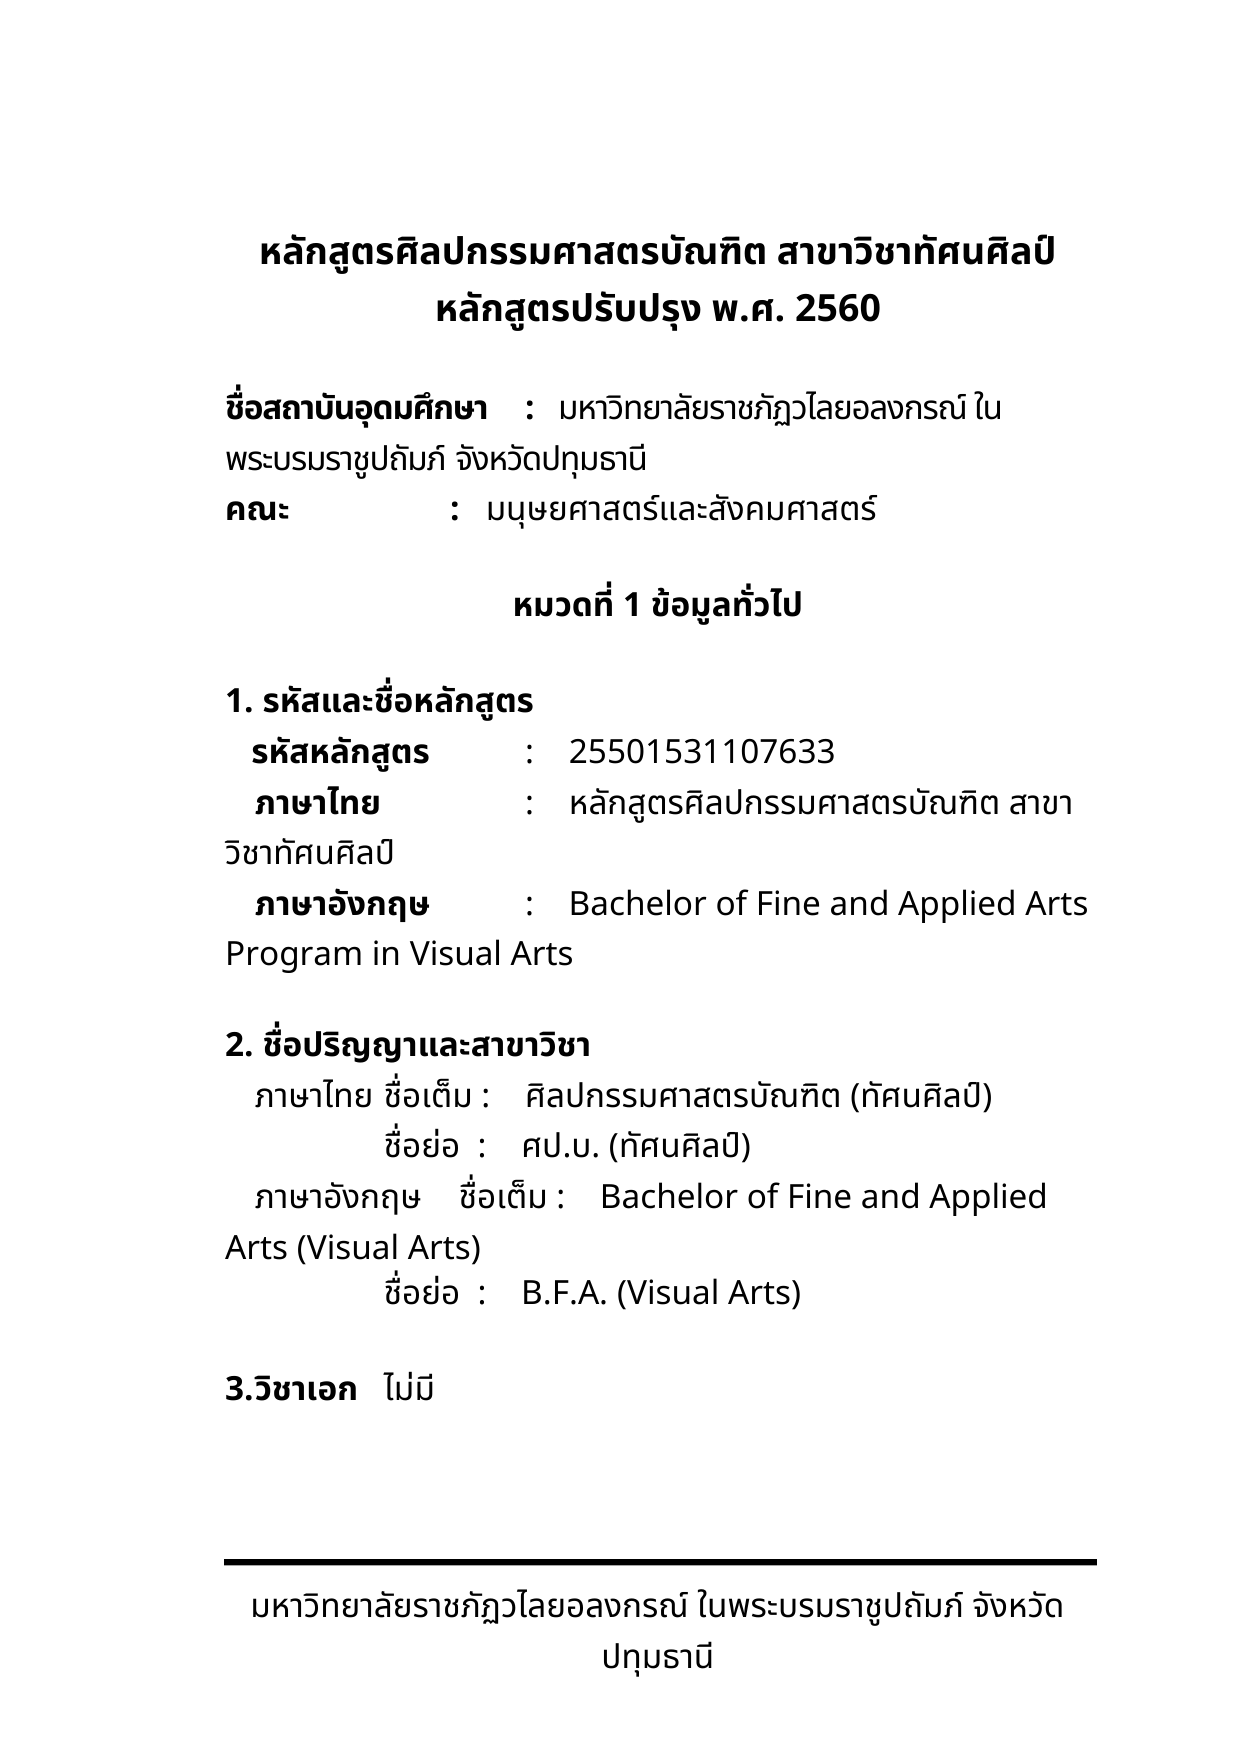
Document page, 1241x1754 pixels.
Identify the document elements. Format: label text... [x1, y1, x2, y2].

text หลักสูตรปรับปรุง พ.ศ. 2560 [225, 282, 1090, 339]
text หลักสูตรศิลปกรรมศาสตรบัณฑิต สาขาวิชาทัศนศิลป์ [225, 225, 1090, 282]
text ชื่อย่อ : B.F.A. (Visual Arts) [300, 1269, 1090, 1319]
text ชื่อย่อ : ศป.บ. (ทัศนศิลป์) [300, 1122, 1090, 1173]
text ภาษาไทย ชื่อเต็ม : ศิลปกรรมศาสตรบัณฑิต (ทัศนศิลป์) [225, 1072, 1090, 1122]
text ภาษาไทย : หลักสูตรศิลปกรรมศาสตรบัณฑิต สาขาวิชาทัศนศิลป์ [225, 778, 1090, 879]
text ภาษาอังกฤษ ชื่อเต็ม : Bachelor of Fine and Applied Arts (Visual Arts) [225, 1173, 1090, 1269]
text ภาษาอังกฤษ : Bachelor of Fine and Applied Arts Program in Visual Arts [225, 879, 1090, 976]
text ชื่อสถาบันอุดมศึกษา : มหาวิทยาลัยราชภัฏวไลยอลงกรณ์ ในพระบรมราชูปถัมภ์ จังหวัดปทุมธานี [225, 384, 1090, 485]
list วิชาเอก ไม่มี [225, 1365, 1090, 1416]
text คณะ : มนุษยศาสตร์และสังคมศาสตร์ [225, 485, 1090, 536]
list รหัสและชื่อหลักสูตร [225, 677, 1090, 728]
subtitle หมวดที่ 1 ข้อมูลทั่วไป [225, 581, 1090, 632]
text รหัสหลักสูตร : 25501531107633 [251, 728, 1090, 778]
list ชื่อปริญญาและสาขาวิชา [225, 1021, 1090, 1072]
